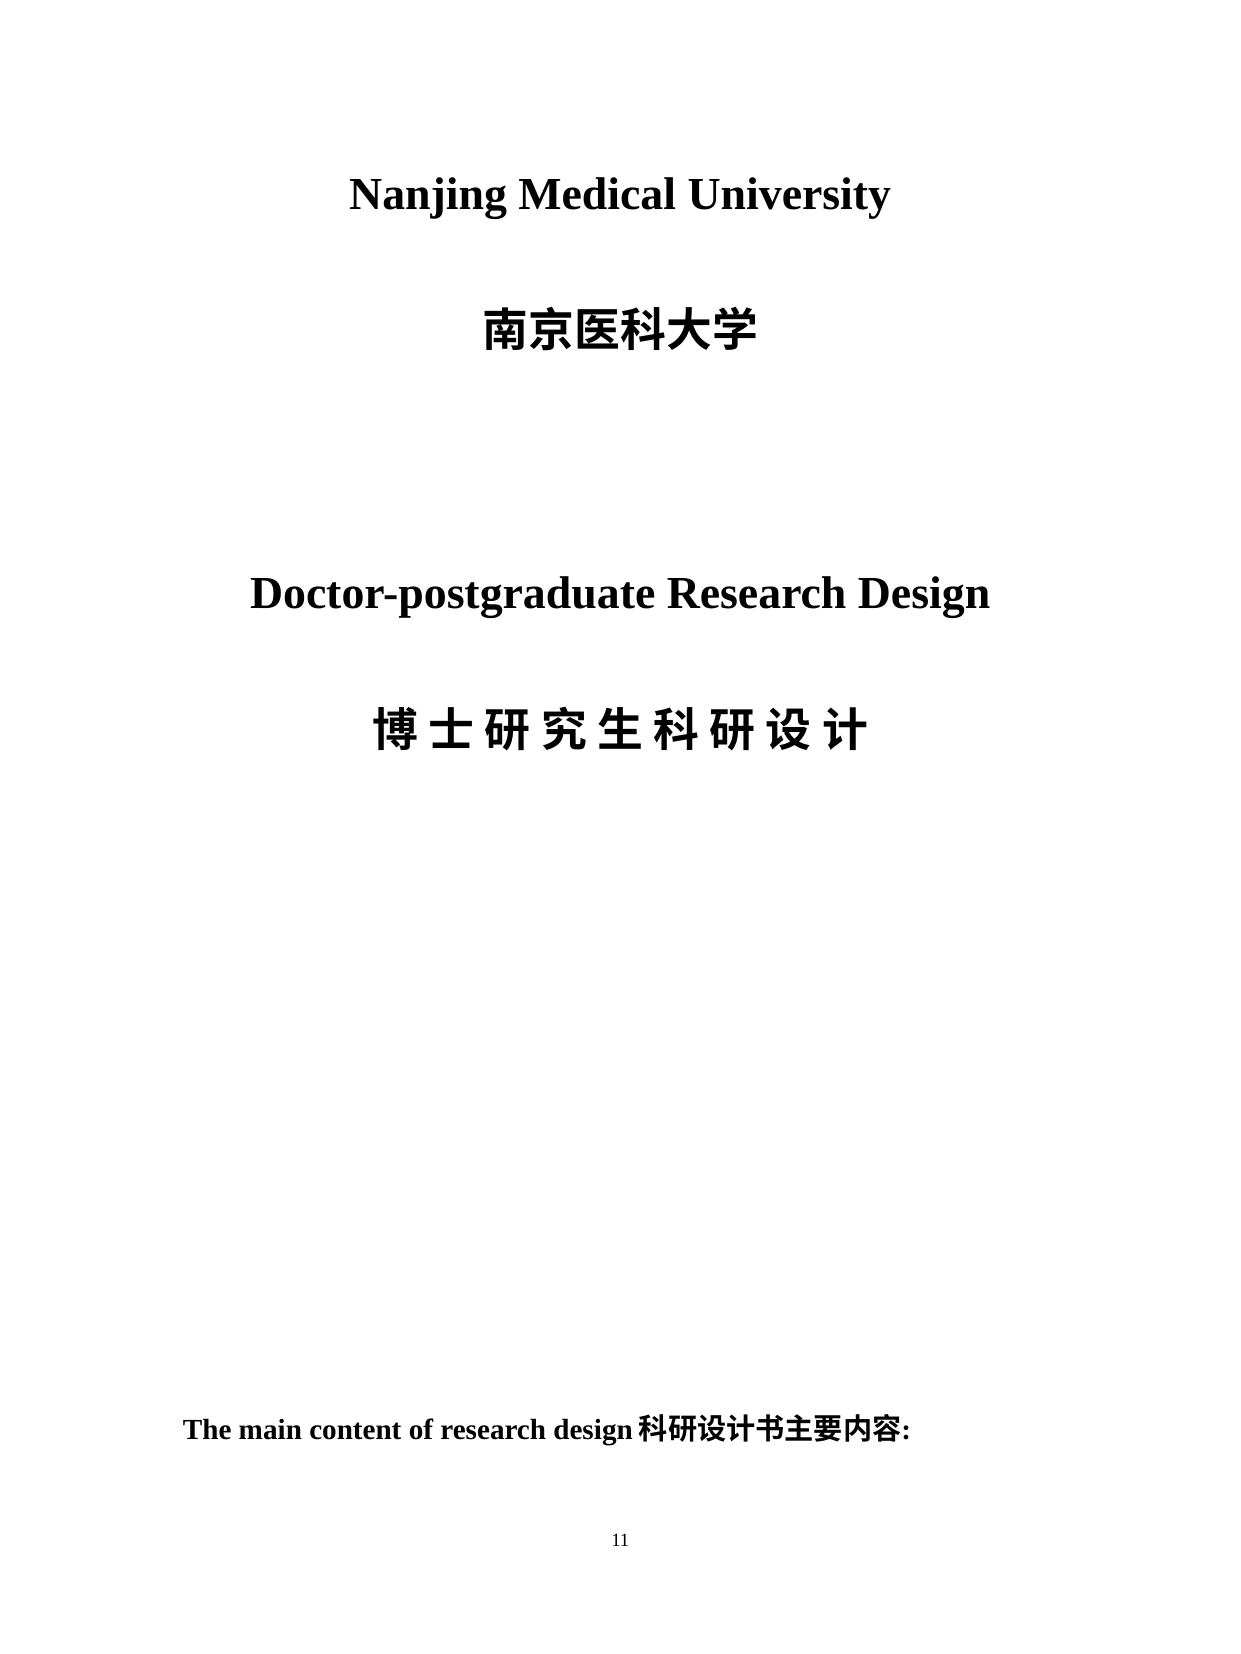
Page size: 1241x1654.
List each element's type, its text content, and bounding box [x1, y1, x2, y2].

text 博 士 研 究 生 科 研 设 计 [124, 677, 1116, 775]
text 南京医科大学 [124, 278, 1116, 376]
text Nanjing Medical University [124, 161, 1116, 226]
text The main content of research design科研设计书主要内容: [124, 1394, 1116, 1459]
text Doctor-postgraduate Research Design [124, 560, 1116, 625]
